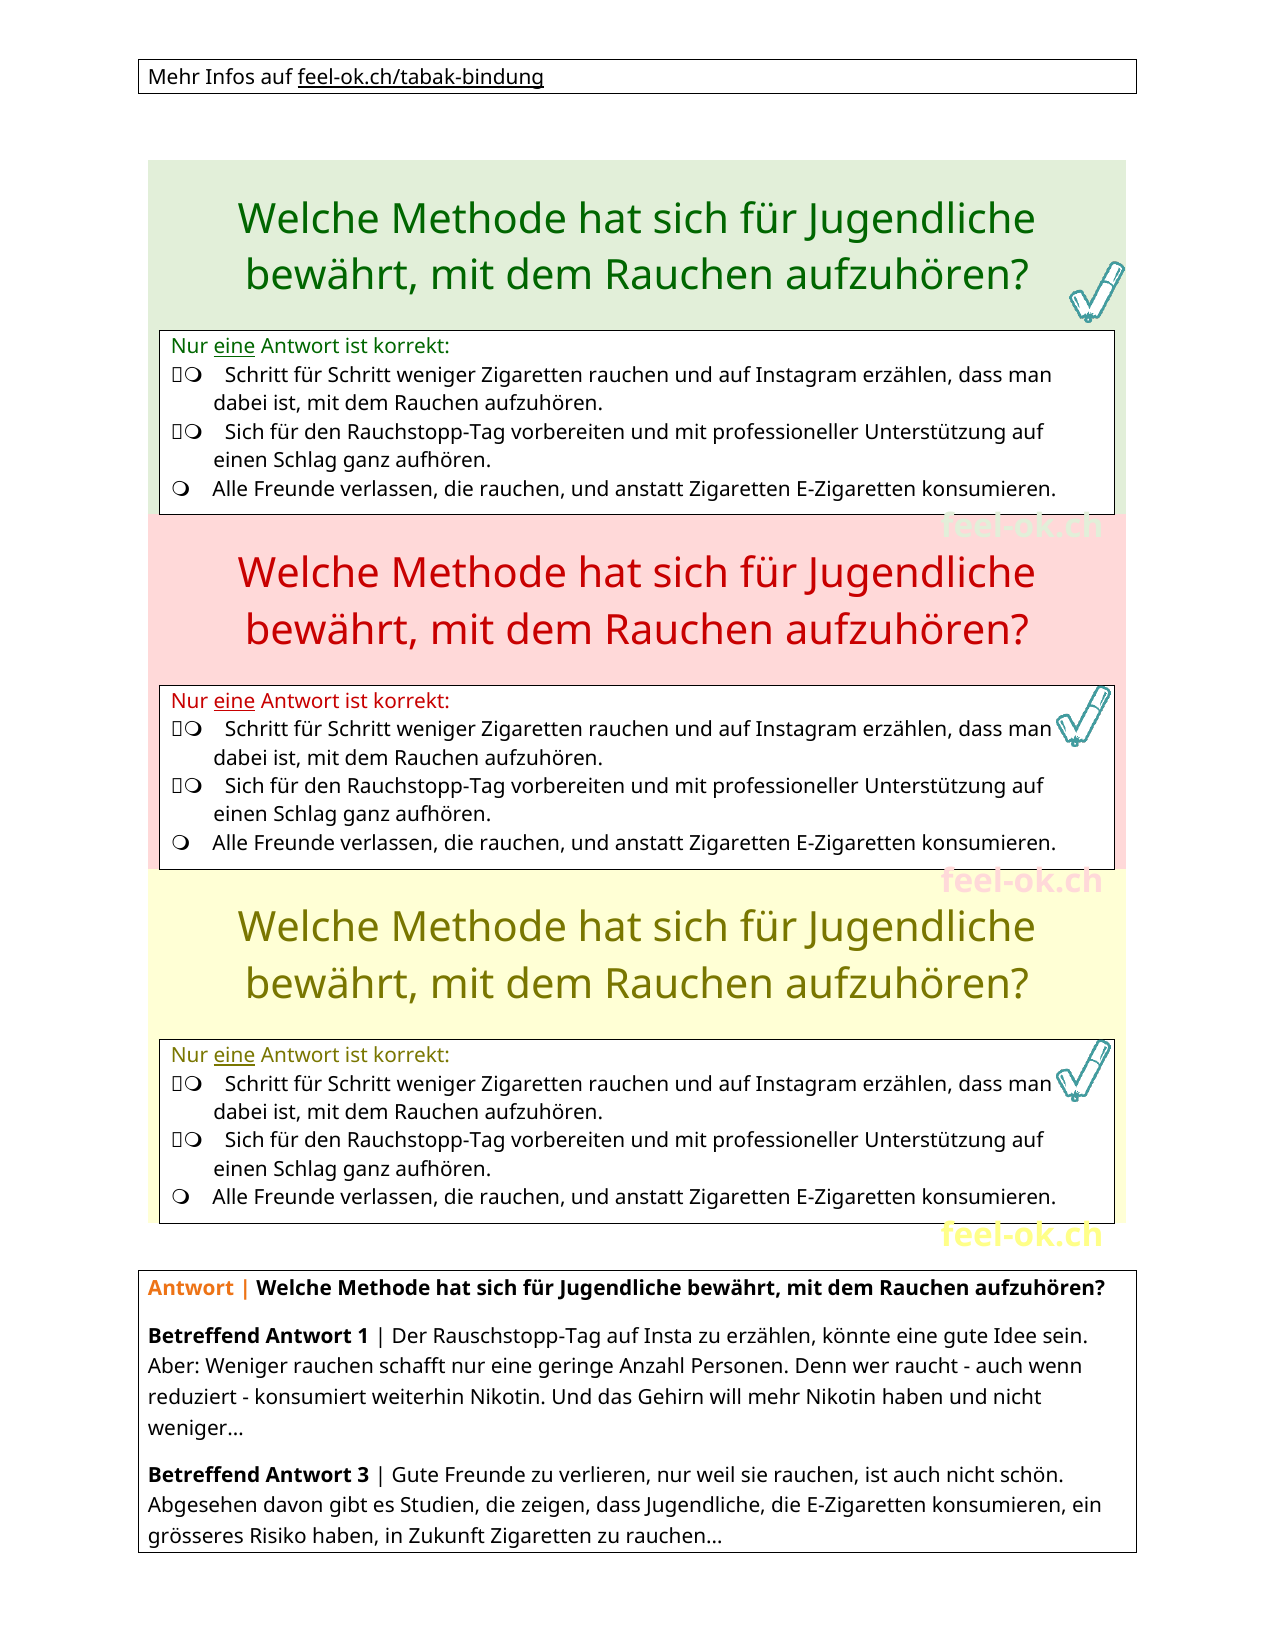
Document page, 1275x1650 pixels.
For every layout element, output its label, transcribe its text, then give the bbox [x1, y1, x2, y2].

picture [1054, 684, 1112, 748]
picture [1054, 1039, 1112, 1103]
text Mehr Infos auf feel-ok.ch/tabak-bindung [139, 60, 1136, 93]
table_cell Welche Methode hat sich für Jugendliche bewährt, mit dem Rauchen aufzuhören? [148, 869, 1126, 1223]
text Antwort | Welche Methode hat sich für Jugendliche bewährt, mit dem Rauchen aufzuhören? [139, 1271, 1136, 1302]
text Betreffend Antwort 1 | Der Rauschstopp-Tag auf Insta zu erzählen, könnte eine gute Idee sein. Aber: Weniger rauchen schafft nur eine geringe Anzahl Personen. Denn wer raucht - auch wenn reduziert - konsumiert weiterhin Nikotin. Und das Gehirn will mehr Nikotin haben und nicht weniger… [139, 1318, 1136, 1441]
text Betreffend Antwort 3 | Gute Freunde zu verlieren, nur weil sie rauchen, ist auch nicht schön. Abgesehen davon gibt es Studien, die zeigen, dass Jugendliche, die E-Zigaretten konsumieren, ein grösseres Risiko haben, in Zukunft Zigaretten zu rauchen… [139, 1457, 1136, 1552]
table_header Welche Methode hat sich für Jugendliche bewährt, mit dem Rauchen aufzuhören? [148, 160, 1126, 514]
table_cell Welche Methode hat sich für Jugendliche bewährt, mit dem Rauchen aufzuhören? [148, 514, 1126, 869]
picture [1068, 260, 1125, 324]
